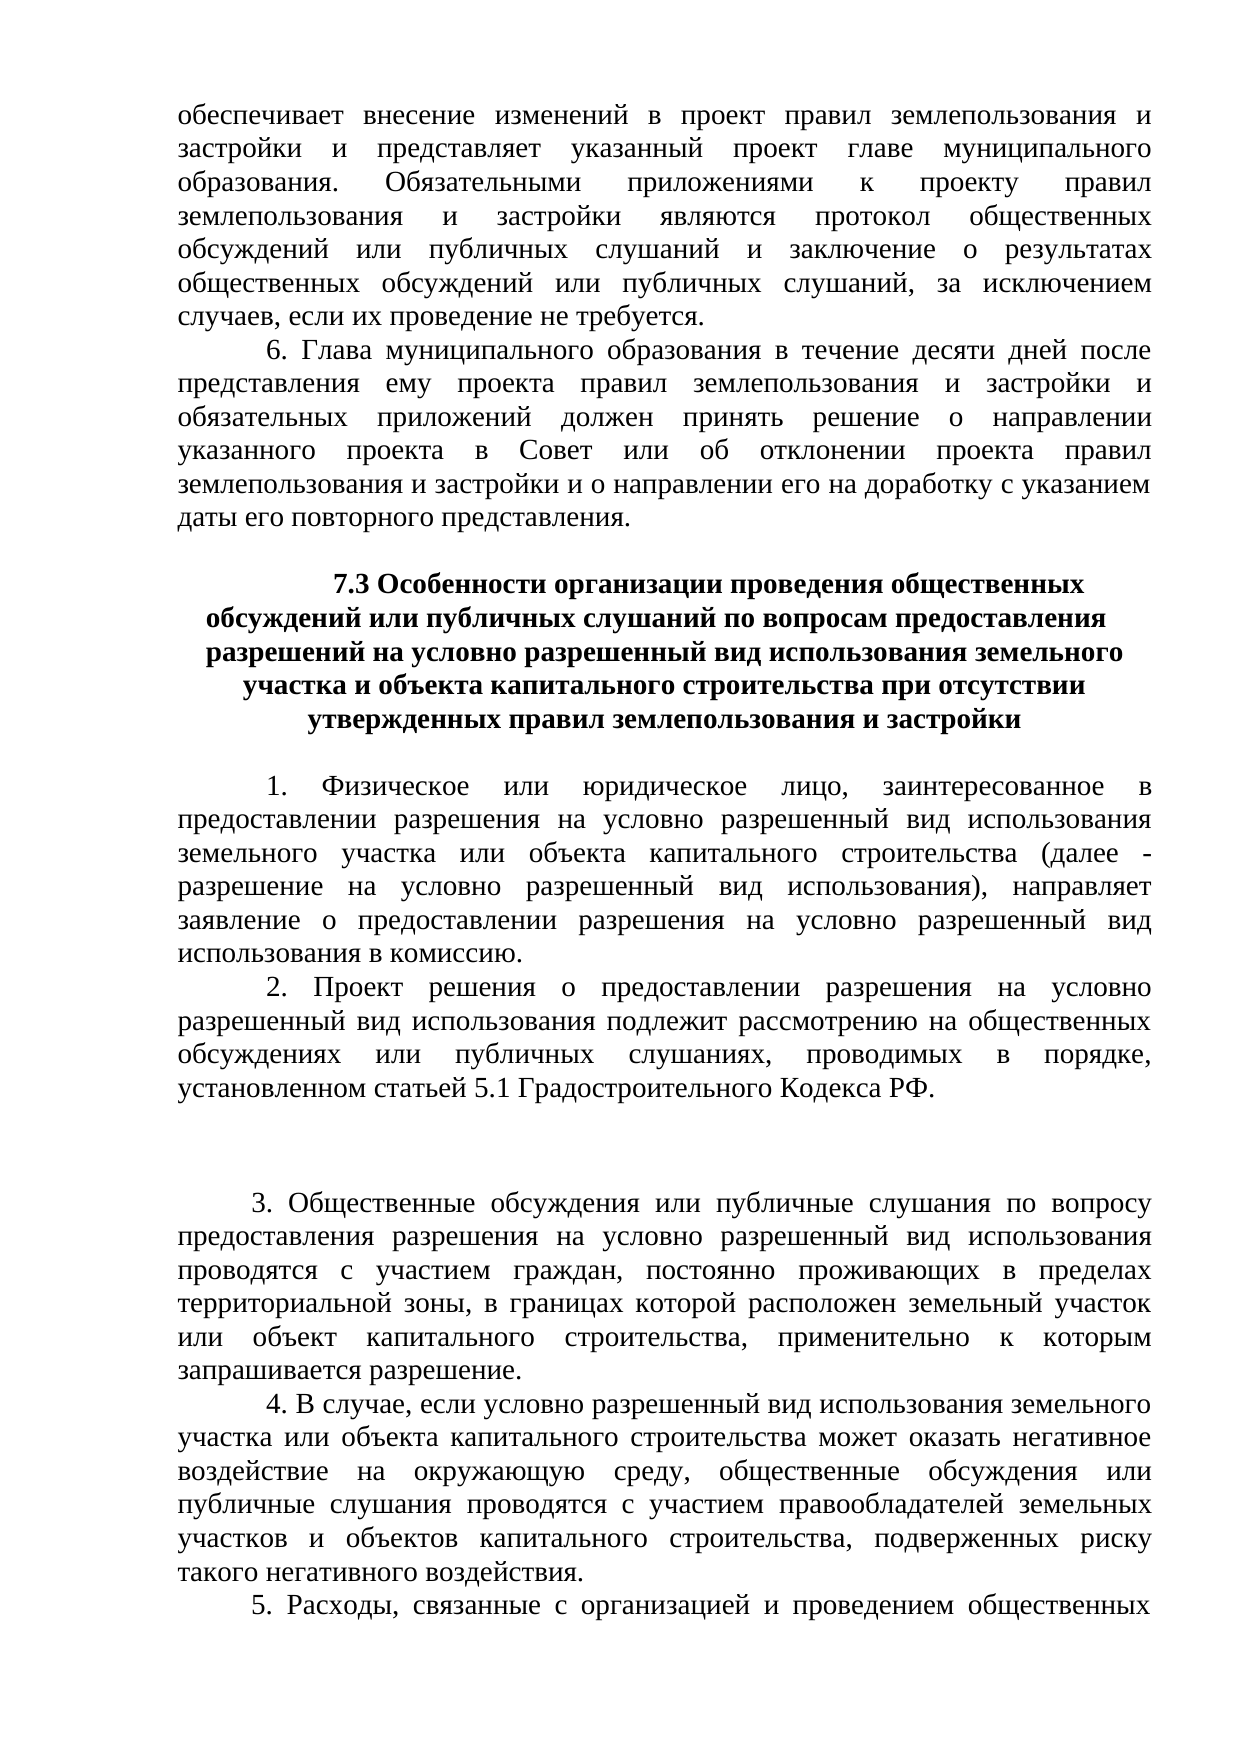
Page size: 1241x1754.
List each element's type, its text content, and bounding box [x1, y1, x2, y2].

text обеспечивает внесение изменений в проект правил землепользования и застройки и представляет указанный проект главе муниципального образования. Обязательными приложениями к проекту правил землепользования и застройки являются протокол общественных обсуждений или публичных слушаний и заключение о результатах общественных обсуждений или публичных слушаний, за исключением случаев, если их проведение не требуется. [177, 97, 1152, 332]
text участка и объекта капитального строительства при отсутствии утвержденных правил землепользования и застройки [243, 667, 1088, 734]
list Расходы, связанные с организацией и проведением общественных [251, 1587, 1190, 1621]
list Глава муниципального образования в течение десяти дней после представления ему проекта правил землепользования и застройки и обязательных приложений должен принять решение о направлении указанного проекта в Совет или об отклонении проекта правил землепользования и застройки и о направлении его на доработку с указанием даты его повторного представления. [177, 332, 1152, 533]
list В случае, если условно разрешенный вид использования земельного участка или объекта капитального строительства может оказать негативное воздействие на окружающую среду, общественные обсуждения или публичные слушания проводятся с участием правообладателей земельных участков и объектов капитального строительства, подверженных риску такого негативного воздействия. [177, 1386, 1152, 1587]
list Физическое или юридическое лицо, заинтересованное в предоставлении разрешения на условно разрешенный вид использования земельного участка или объекта капитального строительства (далее - разрешение на условно разрешенный вид использования), направляет заявление о предоставлении разрешения на условно разрешенный вид использования в комиссию. [177, 768, 1152, 969]
list Общественные обсуждения или публичные слушания по вопросу предоставления разрешения на условно разрешенный вид использования проводятся с участием граждан, постоянно проживающих в пределах территориальной зоны, в границах которой расположен земельный участок или объект капитального строительства, применительно к которым запрашивается разрешение. [177, 1185, 1152, 1386]
subtitle Особенности организации проведения общественных обсуждений или публичных слушаний по вопросам предоставления разрешений на условно разрешенный вид использования земельного [206, 567, 1123, 667]
list Проект решения о предоставлении разрешения на условно разрешенный вид использования подлежит рассмотрению на общественных обсуждениях или публичных слушаниях, проводимых в порядке, установленном статьей 5.1 Градостроительного Кодекса РФ. [177, 969, 1152, 1103]
